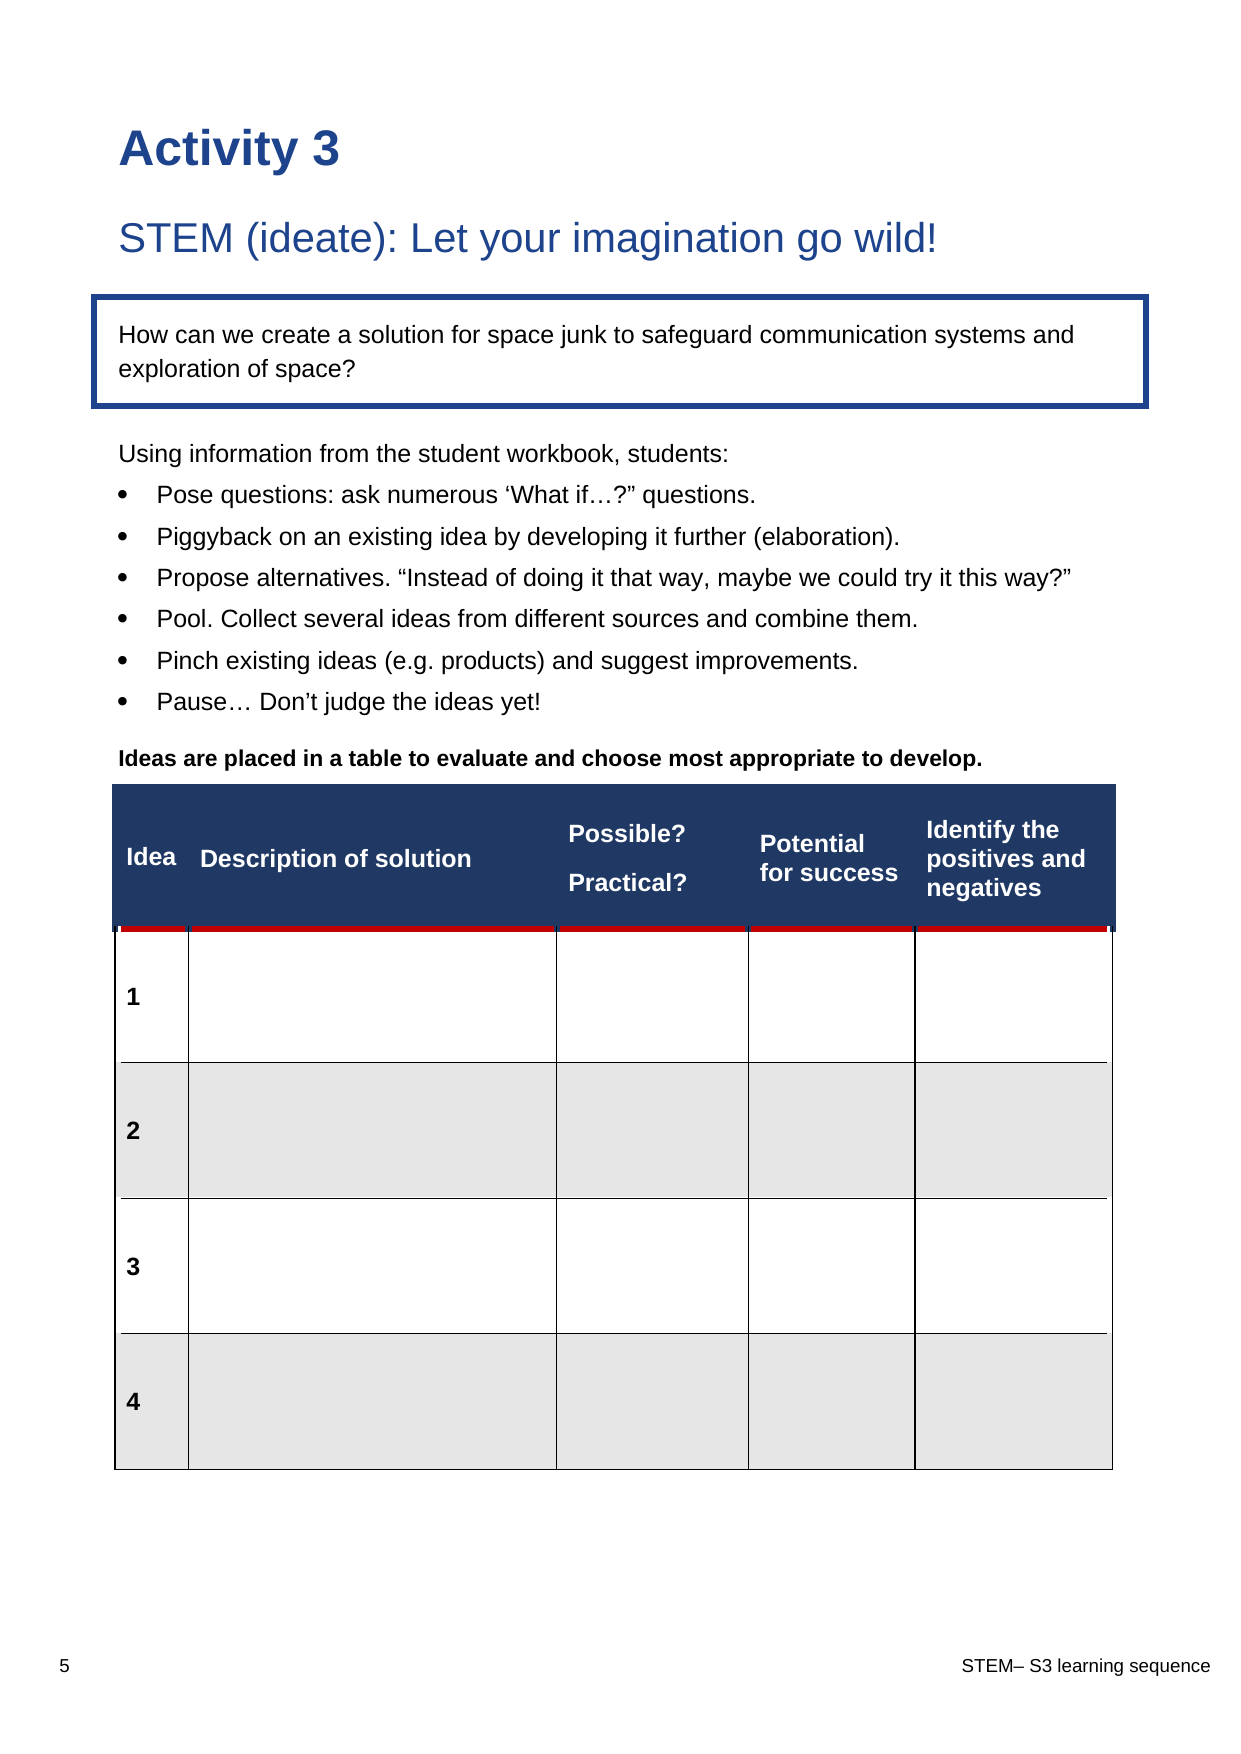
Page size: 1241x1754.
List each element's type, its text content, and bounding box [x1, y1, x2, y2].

table_cell [916, 926, 1112, 1062]
table_cell [557, 932, 748, 1062]
table_cell [749, 932, 914, 1062]
table_cell 4 [116, 1333, 188, 1469]
subtitle Activity 3 [118, 118, 1122, 176]
table_cell [557, 1063, 748, 1197]
table_header Potential for success [751, 791, 912, 926]
table_cell [189, 1199, 556, 1333]
table_cell [916, 1198, 1112, 1333]
table_cell [557, 1199, 748, 1333]
text Using information from the student workbook, students: [118, 439, 1122, 467]
list Propose alternatives. “Instead of doing it that way, maybe we could try it this way?” [118, 563, 1122, 592]
text How can we create a solution for space junk to safeguard communication systems and exploration of space? [97, 300, 1143, 403]
table_cell [749, 1199, 914, 1333]
table_cell [557, 1334, 748, 1469]
table_cell [189, 1063, 556, 1197]
table_cell [749, 1063, 914, 1197]
table_cell [189, 932, 556, 1062]
table_header Idea [118, 791, 185, 926]
table_header Identify the positives and negatives [918, 791, 1110, 926]
text Ideas are placed in a table to evaluate and choose most appropriate to develop. [118, 745, 1122, 772]
table_cell 3 [116, 1198, 188, 1333]
list Pinch existing ideas (e.g. products) and suggest improvements. [118, 646, 1122, 675]
table_cell [916, 1333, 1112, 1469]
list Pool. Collect several ideas from different sources and combine them. [118, 604, 1122, 633]
table_cell 1 [116, 926, 188, 1062]
list Pose questions: ask numerous ‘What if…?” questions. [118, 480, 1122, 509]
subtitle STEM (ideate): Let your imagination go wild! [118, 213, 1122, 261]
table_header Description of solution [192, 791, 554, 926]
table_header Possible? Practical? [560, 791, 745, 926]
table_cell [749, 1334, 914, 1469]
list Piggyback on an existing idea by developing it further (elaboration). [118, 521, 1122, 550]
table_cell 2 [116, 1062, 188, 1197]
table_cell [916, 1062, 1112, 1197]
list Pause… Don’t judge the ideas yet! [118, 687, 1122, 716]
table_cell [189, 1334, 556, 1469]
